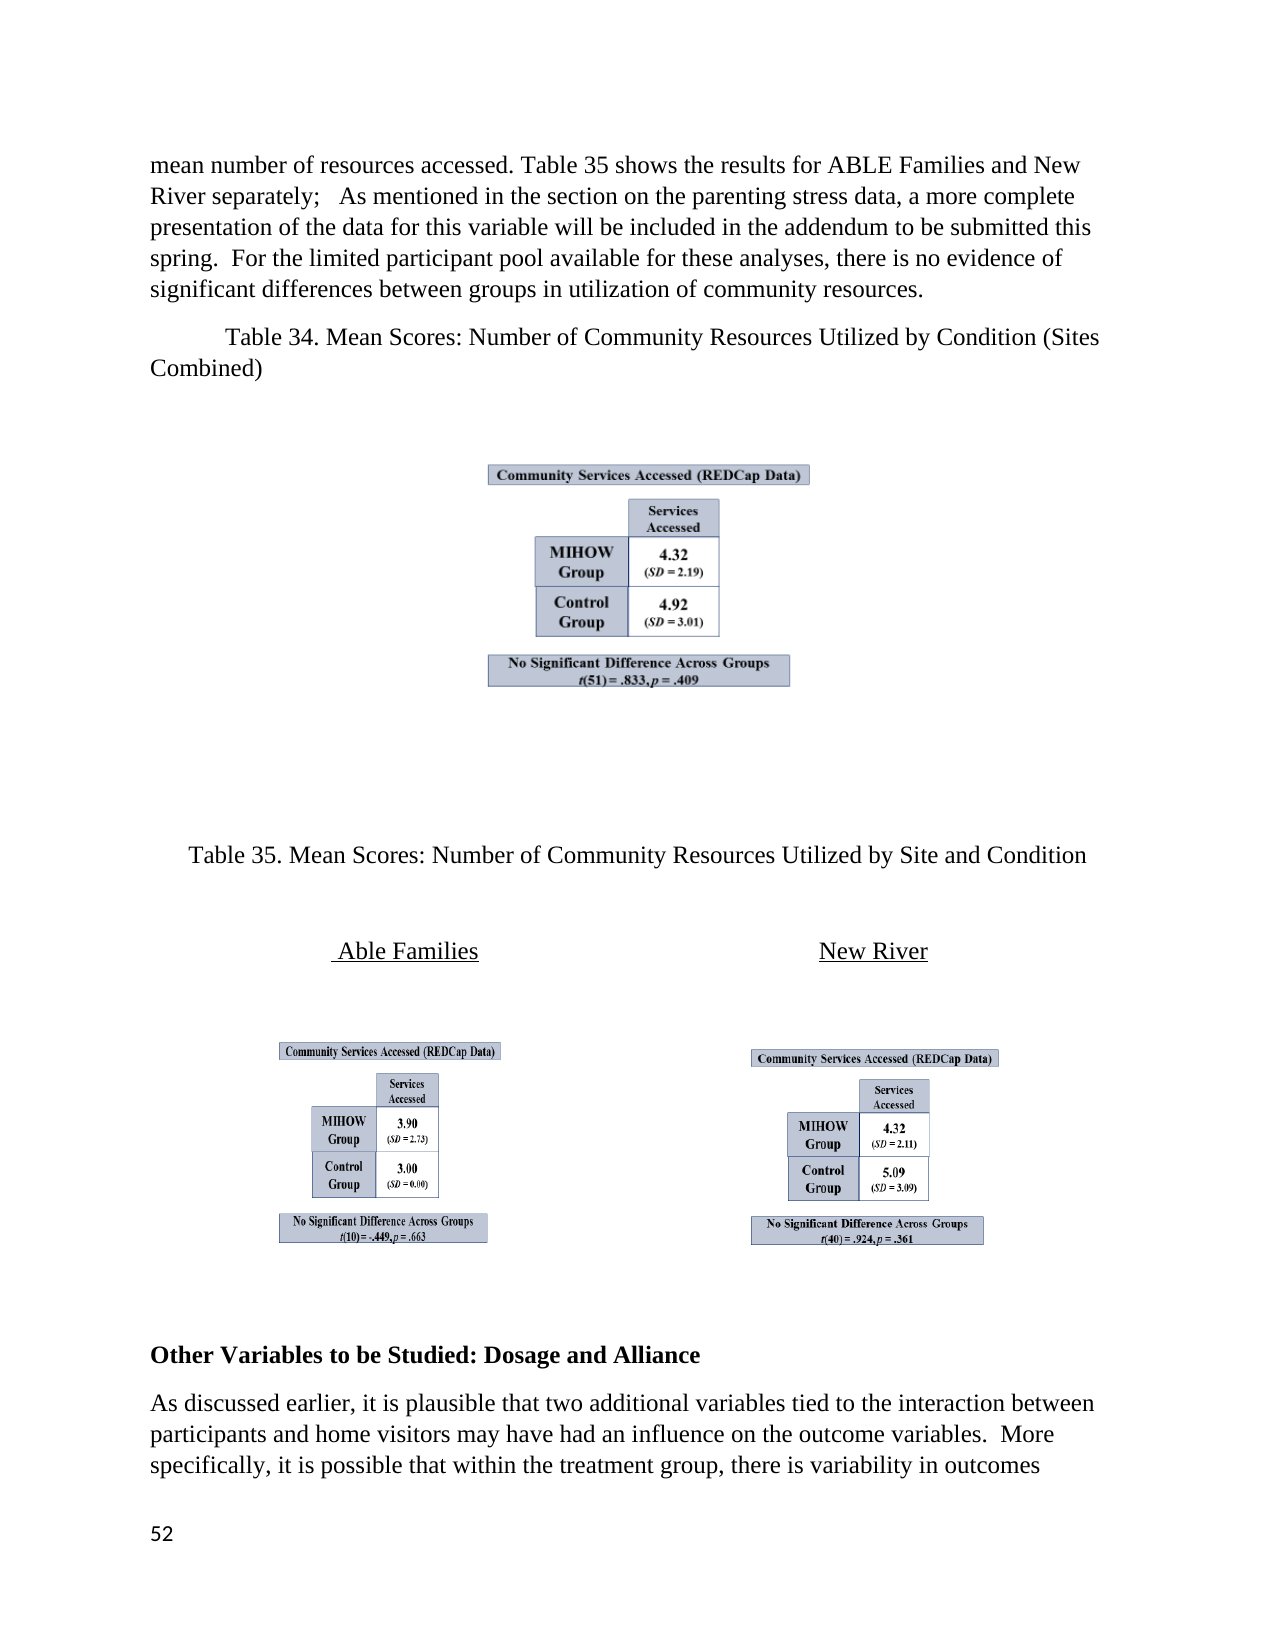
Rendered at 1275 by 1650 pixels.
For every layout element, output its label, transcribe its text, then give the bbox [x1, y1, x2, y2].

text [150, 1388, 1125, 1478]
text Table 34. Mean Scores: Number of Community Resources Utilized by Condition (Sites Combined) [150, 322, 1125, 382]
text Table 35. Mean Scores: Number of Community Resources Utilized by Site and Condition [150, 841, 1125, 869]
picture [153, 983, 1122, 1321]
text Able Families New River [225, 936, 1125, 965]
text Other Variables to be Studied: Dosage and Alliance [150, 1340, 1125, 1369]
picture [305, 400, 970, 774]
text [150, 150, 1125, 303]
